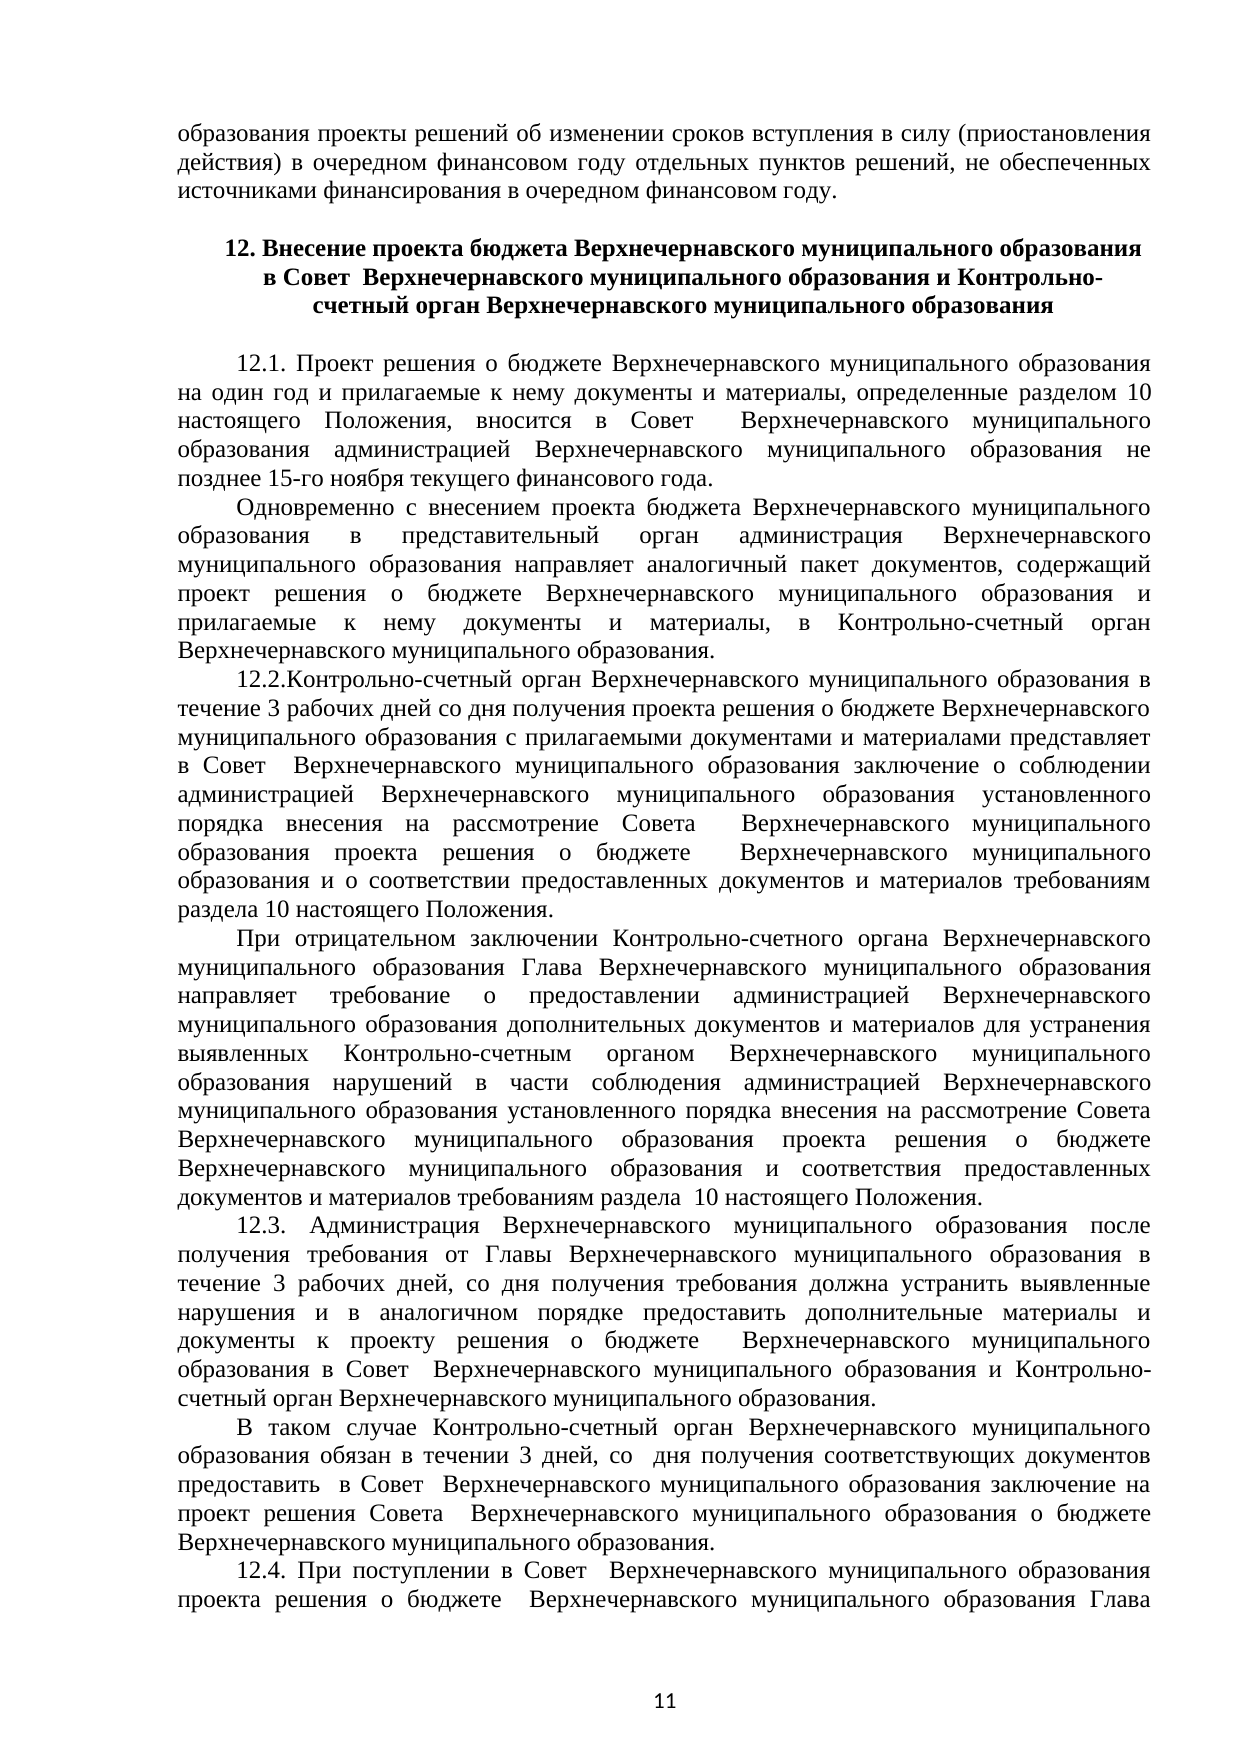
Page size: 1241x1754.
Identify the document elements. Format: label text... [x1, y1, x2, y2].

text 12.2.Контрольно-счетный орган Верхнечернавского муниципального образования в течение 3 рабочих дней со дня получения проекта решения о бюджете Верхнечернавского муниципального образования с прилагаемыми документами и материалами представляет в Совет Верхнечернавского муниципального образования заключение о соблюдении администрацией Верхнечернавского муниципального образования установленного порядка внесения на рассмотрение Совета Верхнечернавского муниципального образования проекта решения о бюджете Верхнечернавского муниципального образования и о соответствии предоставленных документов и материалов требованиям раздела 10 настоящего Положения. [177, 664, 1152, 923]
text 12.3. Администрация Верхнечернавского муниципального образования после получения требования от Главы Верхнечернавского муниципального образования в течение 3 рабочих дней, со дня получения требования должна устранить выявленные нарушения и в аналогичном порядке предоставить дополнительные материалы и документы к проекту решения о бюджете Верхнечернавского муниципального образования в Совет Верхнечернавского муниципального образования и Контрольно-счетный орган Верхнечернавского муниципального образования. [177, 1211, 1152, 1412]
text 12.1. Проект решения о бюджете Верхнечернавского муниципального образования на один год и прилагаемые к нему документы и материалы, определенные разделом 10 настоящего Положения, вносится в Совет Верхнечернавского муниципального образования администрацией Верхнечернавского муниципального образования не позднее 15-го ноября текущего финансового года. [177, 348, 1152, 492]
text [177, 118, 1152, 204]
text 12. Внесение проекта бюджета Верхнечернавского муниципального образования в Совет Верхнечернавского муниципального образования и Контрольно-счетный орган Верхнечернавского муниципального образования [215, 233, 1152, 319]
text При отрицательном заключении Контрольно-счетного органа Верхнечернавского муниципального образования Глава Верхнечернавского муниципального образования направляет требование о предоставлении администрацией Верхнечернавского муниципального образования дополнительных документов и материалов для устранения выявленных Контрольно-счетным органом Верхнечернавского муниципального образования нарушений в части соблюдения администрацией Верхнечернавского муниципального образования установленного порядка внесения на рассмотрение Совета Верхнечернавского муниципального образования проекта решения о бюджете Верхнечернавского муниципального образования и соответствия предоставленных документов и материалов требованиям раздела 10 настоящего Положения. [177, 923, 1152, 1211]
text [177, 1556, 1152, 1613]
text Одновременно с внесением проекта бюджета Верхнечернавского муниципального образования в представительный орган администрация Верхнечернавского муниципального образования направляет аналогичный пакет документов, содержащий проект решения о бюджете Верхнечернавского муниципального образования и прилагаемые к нему документы и материалы, в Контрольно-счетный орган Верхнечернавского муниципального образования. [177, 492, 1152, 664]
text В таком случае Контрольно-счетный орган Верхнечернавского муниципального образования обязан в течении 3 дней, со дня получения соответствующих документов предоставить в Совет Верхнечернавского муниципального образования заключение на проект решения Совета Верхнечернавского муниципального образования о бюджете Верхнечернавского муниципального образования. [177, 1412, 1152, 1556]
